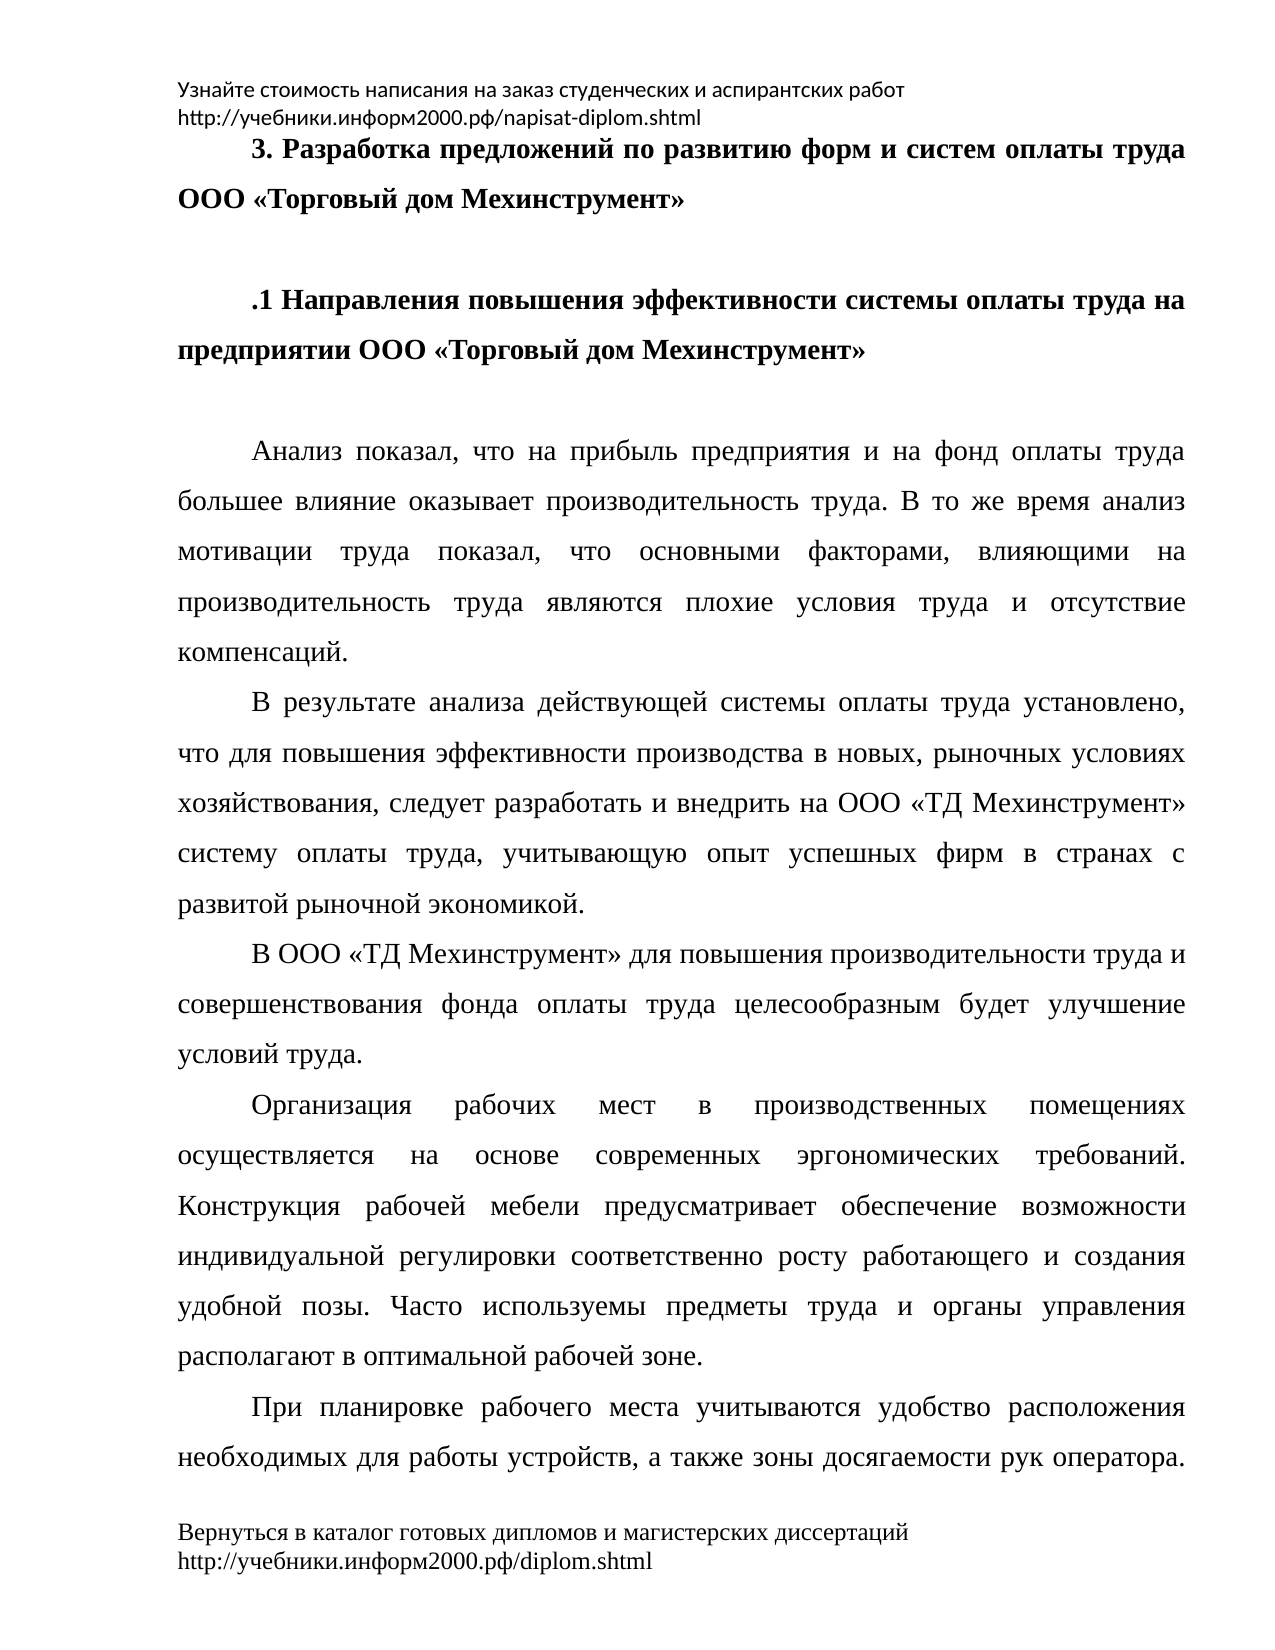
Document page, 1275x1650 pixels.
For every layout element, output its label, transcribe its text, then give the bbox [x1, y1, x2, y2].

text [177, 1389, 1186, 1473]
subtitle 3. Разработка предложений по развитию форм и систем оплаты труда ООО «Торговый дом Мехинструмент» [177, 131, 1186, 215]
text В ООО «ТД Мехинструмент» для повышения производительности труда и совершенствования фонда оплаты труда целесообразным будет улучшение условий труда. [177, 936, 1186, 1070]
text Организация рабочих мест в производственных помещениях осуществляется на основе современных эргономических требований. Конструкция рабочей мебели предусматривает обеспечение возможности индивидуальной регулировки соответственно росту работающего и создания удобной позы. Часто используемы предметы труда и органы управления располагают в оптимальной рабочей зоне. [177, 1087, 1186, 1372]
subtitle .1 Направления повышения эффективности системы оплаты труда на предприятии ООО «Торговый дом Мехинструмент» [177, 282, 1186, 366]
text В результате анализа действующей системы оплаты труда установлено, что для повышения эффективности производства в новых, рыночных условиях хозяйствования, следует разработать и внедрить на ООО «ТД Мехинструмент» систему оплаты труда, учитывающую опыт успешных фирм в странах с развитой рыночной экономикой. [177, 684, 1186, 919]
text Анализ показал, что на прибыль предприятия и на фонд оплаты труда большее влияние оказывает производительность труда. В то же время анализ мотивации труда показал, что основными факторами, влияющими на производительность труда являются плохие условия труда и отсутствие компенсаций. [177, 433, 1186, 668]
